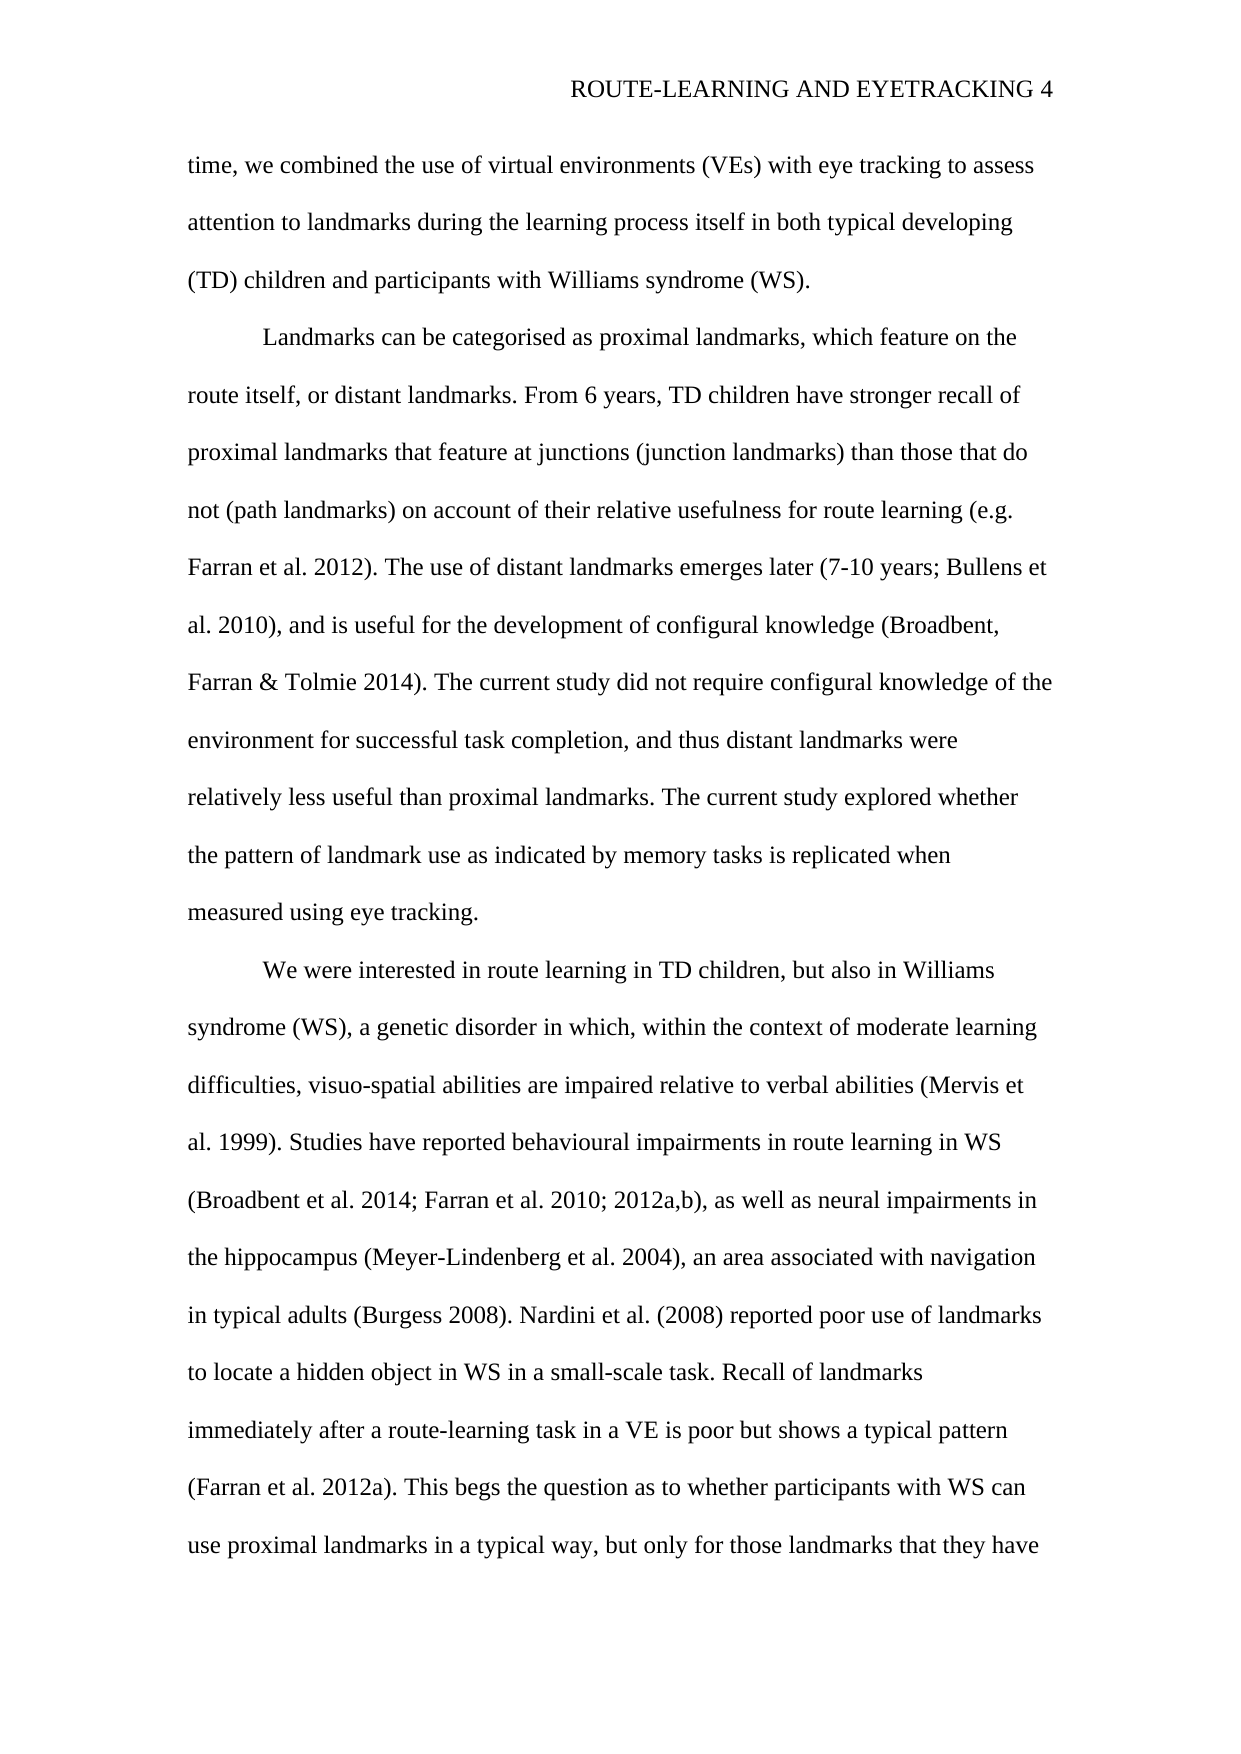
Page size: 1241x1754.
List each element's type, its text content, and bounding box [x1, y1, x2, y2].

text Landmarks can be categorised as proximal landmarks, which feature on the route itself, or distant landmarks. From 6 years, TD children have stronger recall of proximal landmarks that feature at junctions (junction landmarks) than those that do not (path landmarks) on account of their relative usefulness for route learning (e.g. Farran et al. 2012). The use of distant landmarks emerges later (7-10 years; Bullens et al. 2010), and is useful for the development of configural knowledge (Broadbent, Farran & Tolmie 2014). The current study did not require configural knowledge of the environment for successful task completion, and thus distant landmarks were relatively less useful than proximal landmarks. The current study explored whether the pattern of landmark use as indicated by memory tasks is replicated when measured using eye tracking. [187, 322, 1053, 926]
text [187, 955, 1053, 1559]
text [187, 150, 1053, 294]
